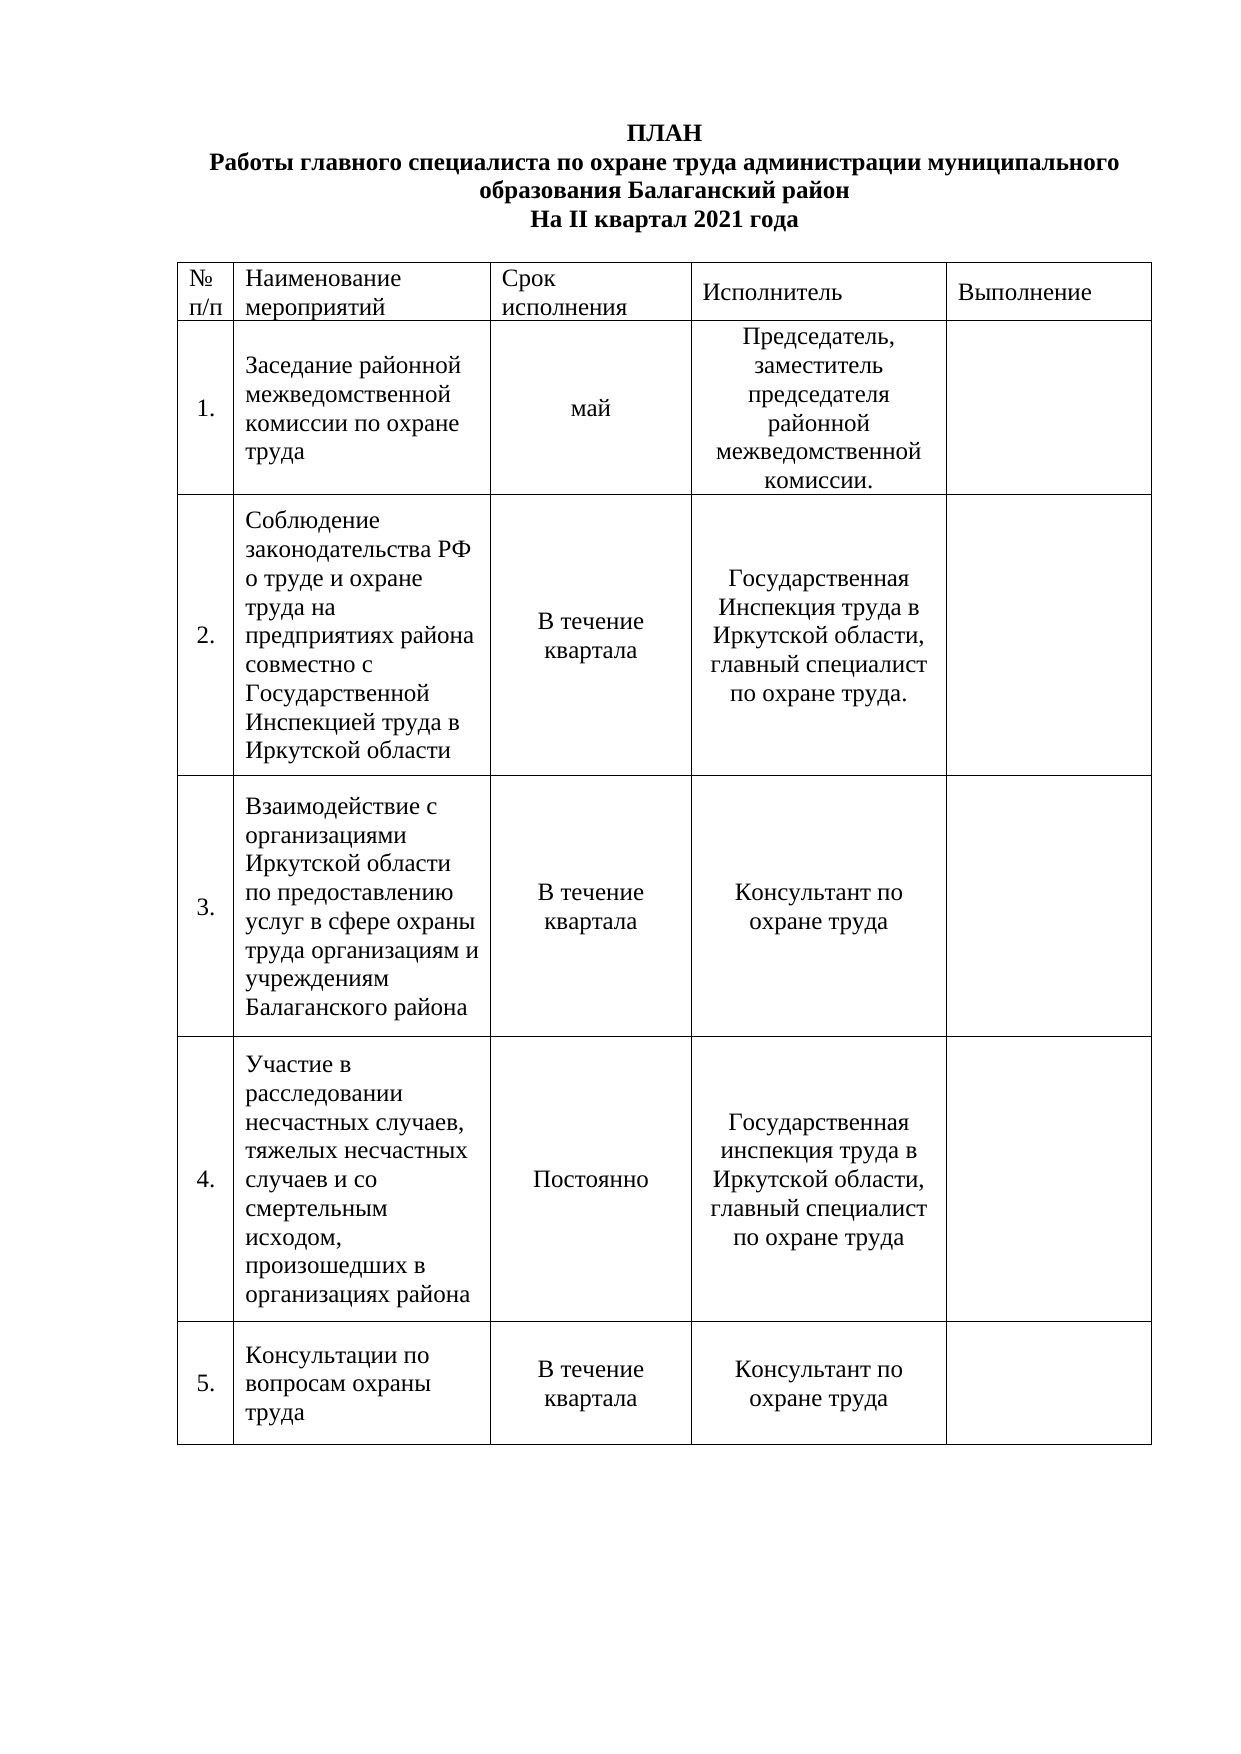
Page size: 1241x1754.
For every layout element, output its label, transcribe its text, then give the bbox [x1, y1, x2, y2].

table_cell Консультант по охране труда [692, 776, 946, 1036]
text Работы главного специалиста по охране труда администрации муниципального образования Балаганский район [177, 147, 1152, 204]
table_cell Председатель, заместитель председателя районной межведомственной комиссии. [692, 321, 946, 494]
table_cell Участие в расследовании несчастных случаев, тяжелых несчастных случаев и со смертельным исходом, произошедших в организациях района [234, 1037, 490, 1321]
table_cell 5. [178, 1322, 233, 1444]
table_cell [947, 1322, 1151, 1444]
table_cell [692, 1322, 946, 1444]
table_header Выполнение [947, 263, 1151, 320]
table_cell Соблюдение законодательства РФ о труде и охране труда на предприятиях района совместно с Государственной Инспекцией труда в Иркутской области [234, 495, 490, 775]
table_cell Государственная Инспекция труда в Иркутской области, главный специалист по охране труда. [692, 495, 946, 775]
table_cell В течение квартала [491, 495, 691, 775]
table_cell май [491, 321, 691, 494]
text ПЛАН [177, 118, 1152, 147]
table_cell 1. [178, 321, 233, 494]
table_cell [947, 321, 1151, 494]
table_cell [947, 776, 1151, 1036]
table_header Наименование мероприятий [234, 263, 490, 320]
table_header Срок исполнения [491, 263, 691, 320]
table_cell В течение квартала [491, 1322, 691, 1444]
table_cell [947, 495, 1151, 775]
table_cell Заседание районной межведомственной комиссии по охране труда [234, 321, 490, 494]
table_cell [947, 1037, 1151, 1321]
table_cell В течение квартала [491, 776, 691, 1036]
table_header № п/п [178, 263, 233, 320]
table_cell 3. [178, 776, 233, 1036]
table_header Исполнитель [692, 263, 946, 320]
table_cell Государственная инспекция труда в Иркутской области, главный специалист по охране труда [692, 1037, 946, 1321]
table_cell Постоянно [491, 1037, 691, 1321]
table_cell Взаимодействие с организациями Иркутской области по предоставлению услуг в сфере охраны труда организациям и учреждениям Балаганского района [234, 776, 490, 1036]
table_cell 4. [178, 1037, 233, 1321]
table_cell 2. [178, 495, 233, 775]
table_cell Консультации по вопросам охраны труда [234, 1322, 490, 1444]
text На II квартал 2021 года [177, 204, 1152, 233]
